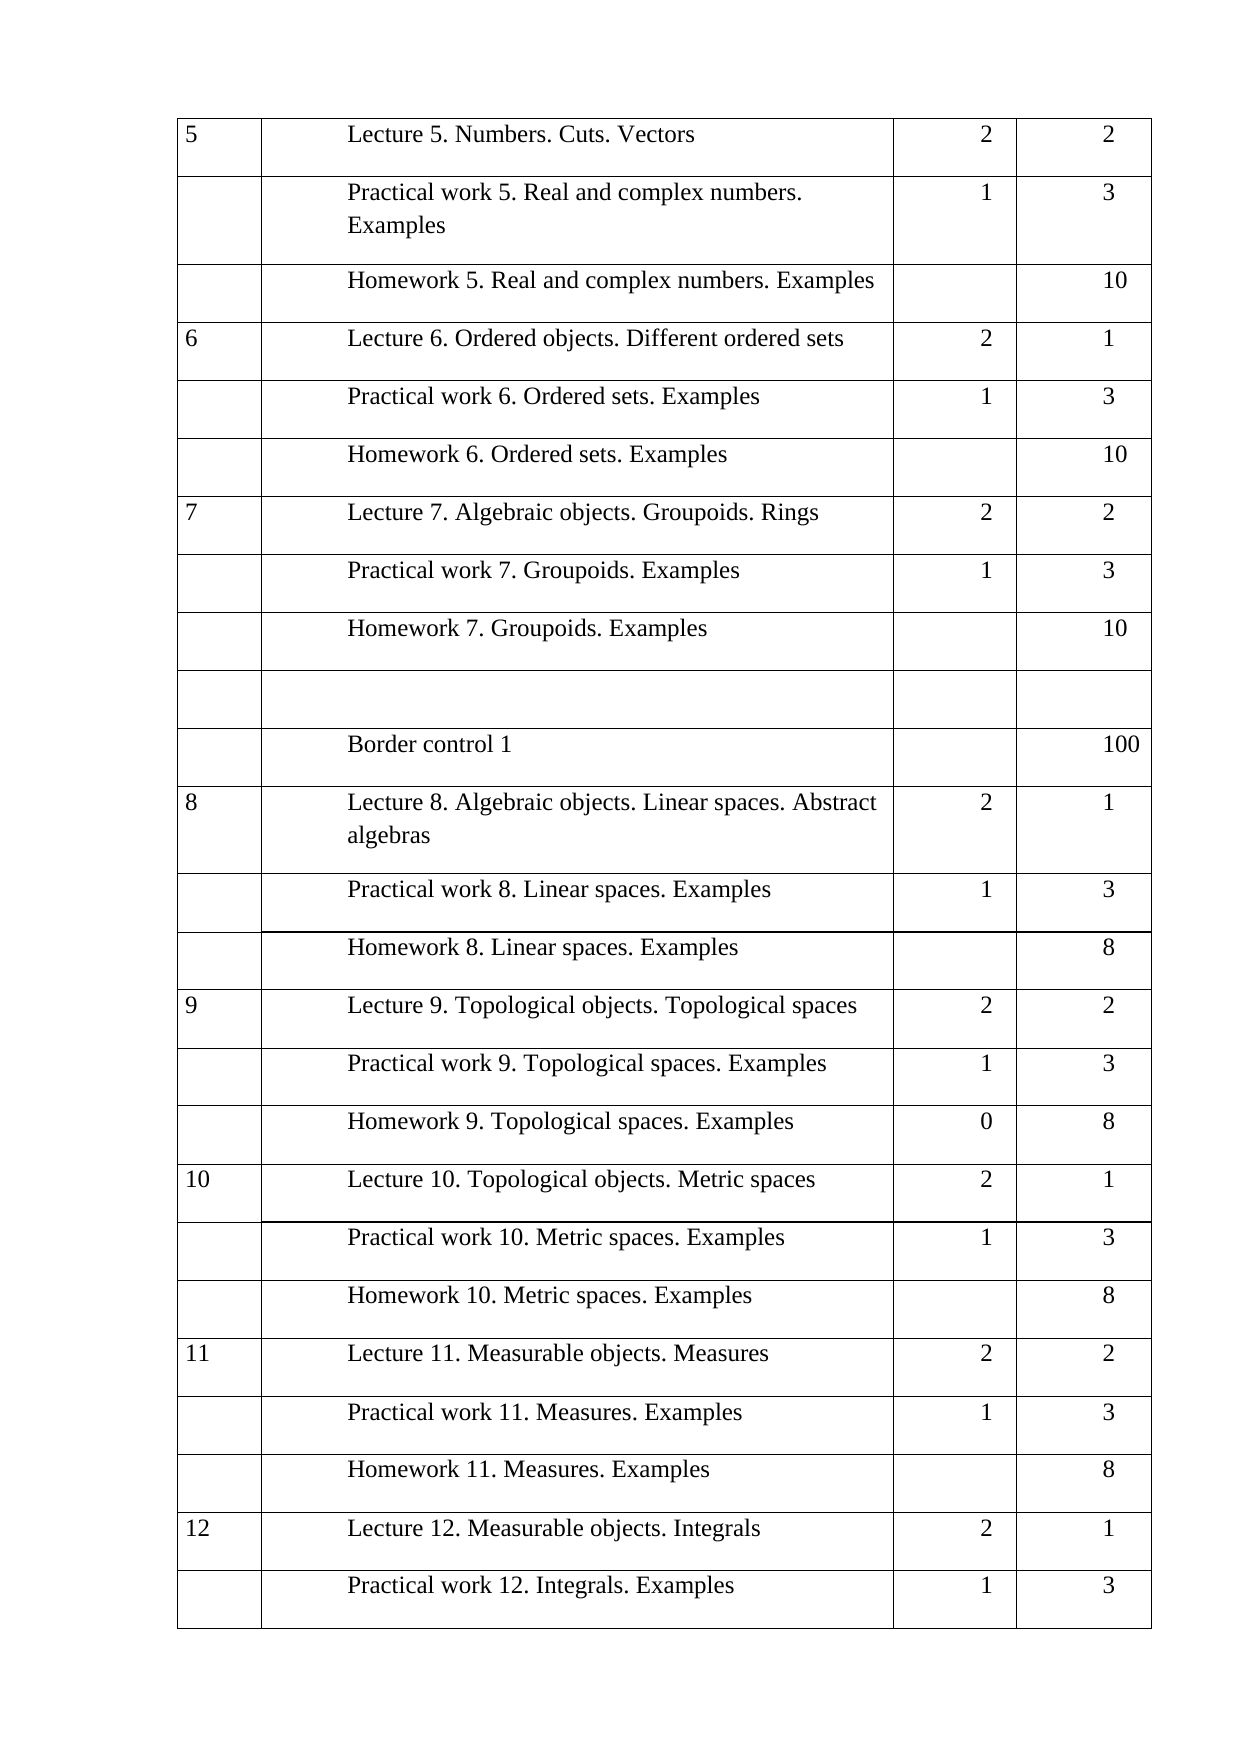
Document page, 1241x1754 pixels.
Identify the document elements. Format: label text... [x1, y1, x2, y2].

table_cell 2 [894, 1165, 1016, 1221]
table_cell 8 [1017, 1106, 1151, 1163]
table_cell 3 [1017, 1049, 1151, 1105]
table_cell 9 [178, 990, 261, 1047]
table_cell 1 [894, 874, 1016, 931]
table_cell Homework 11. Measures. Examples [262, 1455, 893, 1512]
table_cell [178, 933, 261, 989]
table_cell [178, 1455, 261, 1512]
table_cell 3 [1017, 177, 1151, 264]
table_cell 10 [1017, 439, 1151, 496]
table_cell Border control 1 [262, 729, 893, 786]
table_cell 8 [178, 787, 261, 873]
table_cell Lecture 11. Measurable objects. Measures [262, 1339, 893, 1396]
table_cell [178, 555, 261, 612]
table_cell 8 [1017, 1455, 1151, 1512]
table_cell Homework 8. Linear spaces. Examples [262, 933, 893, 989]
table_cell 2 [894, 497, 1016, 554]
table_cell 3 [1017, 555, 1151, 612]
table_cell Lecture 7. Algebraic objects. Groupoids. Rings [262, 497, 893, 554]
table_cell [178, 265, 261, 322]
table_cell [178, 1571, 261, 1628]
table_cell [178, 613, 261, 670]
table_cell [1017, 671, 1151, 728]
table_cell Homework 5. Real and complex numbers. Examples [262, 265, 893, 322]
table_cell [894, 613, 1016, 670]
table_cell Practical work 5. Real and complex numbers. Examples [262, 177, 893, 264]
table_cell 12 [178, 1513, 261, 1569]
table_cell 100 [1017, 729, 1151, 786]
table_cell 1 [894, 1223, 1016, 1279]
table_cell Homework 7. Groupoids. Examples [262, 613, 893, 670]
table_cell Homework 6. Ordered sets. Examples [262, 439, 893, 496]
table_cell [178, 1049, 261, 1105]
table_cell Practical work 7. Groupoids. Examples [262, 555, 893, 612]
table_cell [178, 1223, 261, 1279]
table_cell 2 [1017, 1339, 1151, 1396]
table_cell 5 [178, 119, 261, 176]
table_cell [894, 1281, 1016, 1337]
table_cell 2 [1017, 119, 1151, 176]
table_cell Lecture 6. Ordered objects. Different ordered sets [262, 323, 893, 380]
table_cell [178, 874, 261, 931]
table_cell 1 [894, 1571, 1016, 1628]
table_cell Lecture 8. Algebraic objects. Linear spaces. Abstract algebras [262, 787, 893, 873]
table_cell Lecture 10. Topological objects. Metric spaces [262, 1165, 893, 1221]
table_cell 2 [894, 119, 1016, 176]
table_cell [894, 729, 1016, 786]
table_cell [178, 1106, 261, 1163]
table_cell [178, 177, 261, 264]
table_cell 1 [894, 177, 1016, 264]
table_cell 2 [894, 787, 1016, 873]
table_cell 1 [1017, 1165, 1151, 1221]
table_cell Practical work 10. Metric spaces. Examples [262, 1223, 893, 1279]
table_cell 1 [894, 1397, 1016, 1453]
table_cell 3 [1017, 381, 1151, 438]
table_cell 2 [894, 990, 1016, 1047]
table_cell [894, 933, 1016, 989]
table_cell 0 [894, 1106, 1016, 1163]
table_cell 1 [1017, 323, 1151, 380]
table_cell 2 [894, 1339, 1016, 1396]
table_cell [262, 671, 893, 728]
table_cell 10 [1017, 265, 1151, 322]
table_cell [178, 439, 261, 496]
table_cell 10 [1017, 613, 1151, 670]
table_cell 1 [894, 381, 1016, 438]
table_cell Homework 10. Metric spaces. Examples [262, 1281, 893, 1337]
table_cell 10 [178, 1165, 261, 1221]
table_cell [894, 1455, 1016, 1512]
table_cell [178, 1281, 261, 1337]
table_cell 8 [1017, 933, 1151, 989]
table_cell Practical work 8. Linear spaces. Examples [262, 874, 893, 931]
table_cell 2 [894, 323, 1016, 380]
table_cell Practical work 9. Topological spaces. Examples [262, 1049, 893, 1105]
table_cell Practical work 6. Ordered sets. Examples [262, 381, 893, 438]
table_cell 2 [1017, 990, 1151, 1047]
table_cell 1 [1017, 787, 1151, 873]
table_cell Lecture 5. Numbers. Cuts. Vectors [262, 119, 893, 176]
table_cell 8 [1017, 1281, 1151, 1337]
table_cell [178, 729, 261, 786]
table_cell Lecture 9. Topological objects. Topological spaces [262, 990, 893, 1047]
table_cell [178, 671, 261, 728]
table_cell [178, 1397, 261, 1453]
table_cell 11 [178, 1339, 261, 1396]
table_cell 3 [1017, 1223, 1151, 1279]
table_cell Practical work 12. Integrals. Examples [262, 1571, 893, 1628]
table_cell Lecture 12. Measurable objects. Integrals [262, 1513, 893, 1569]
table_cell 1 [1017, 1513, 1151, 1569]
table_cell [894, 265, 1016, 322]
table_cell [178, 381, 261, 438]
table_cell 3 [1017, 1571, 1151, 1628]
table_cell 3 [1017, 874, 1151, 931]
table_cell 6 [178, 323, 261, 380]
table_cell [894, 671, 1016, 728]
table_cell Practical work 11. Measures. Examples [262, 1397, 893, 1453]
table_cell 1 [894, 555, 1016, 612]
table_cell [894, 439, 1016, 496]
table_cell 3 [1017, 1397, 1151, 1453]
table_cell 7 [178, 497, 261, 554]
table_cell Homework 9. Topological spaces. Examples [262, 1106, 893, 1163]
table_cell 1 [894, 1049, 1016, 1105]
table_cell 2 [894, 1513, 1016, 1569]
table_cell 2 [1017, 497, 1151, 554]
